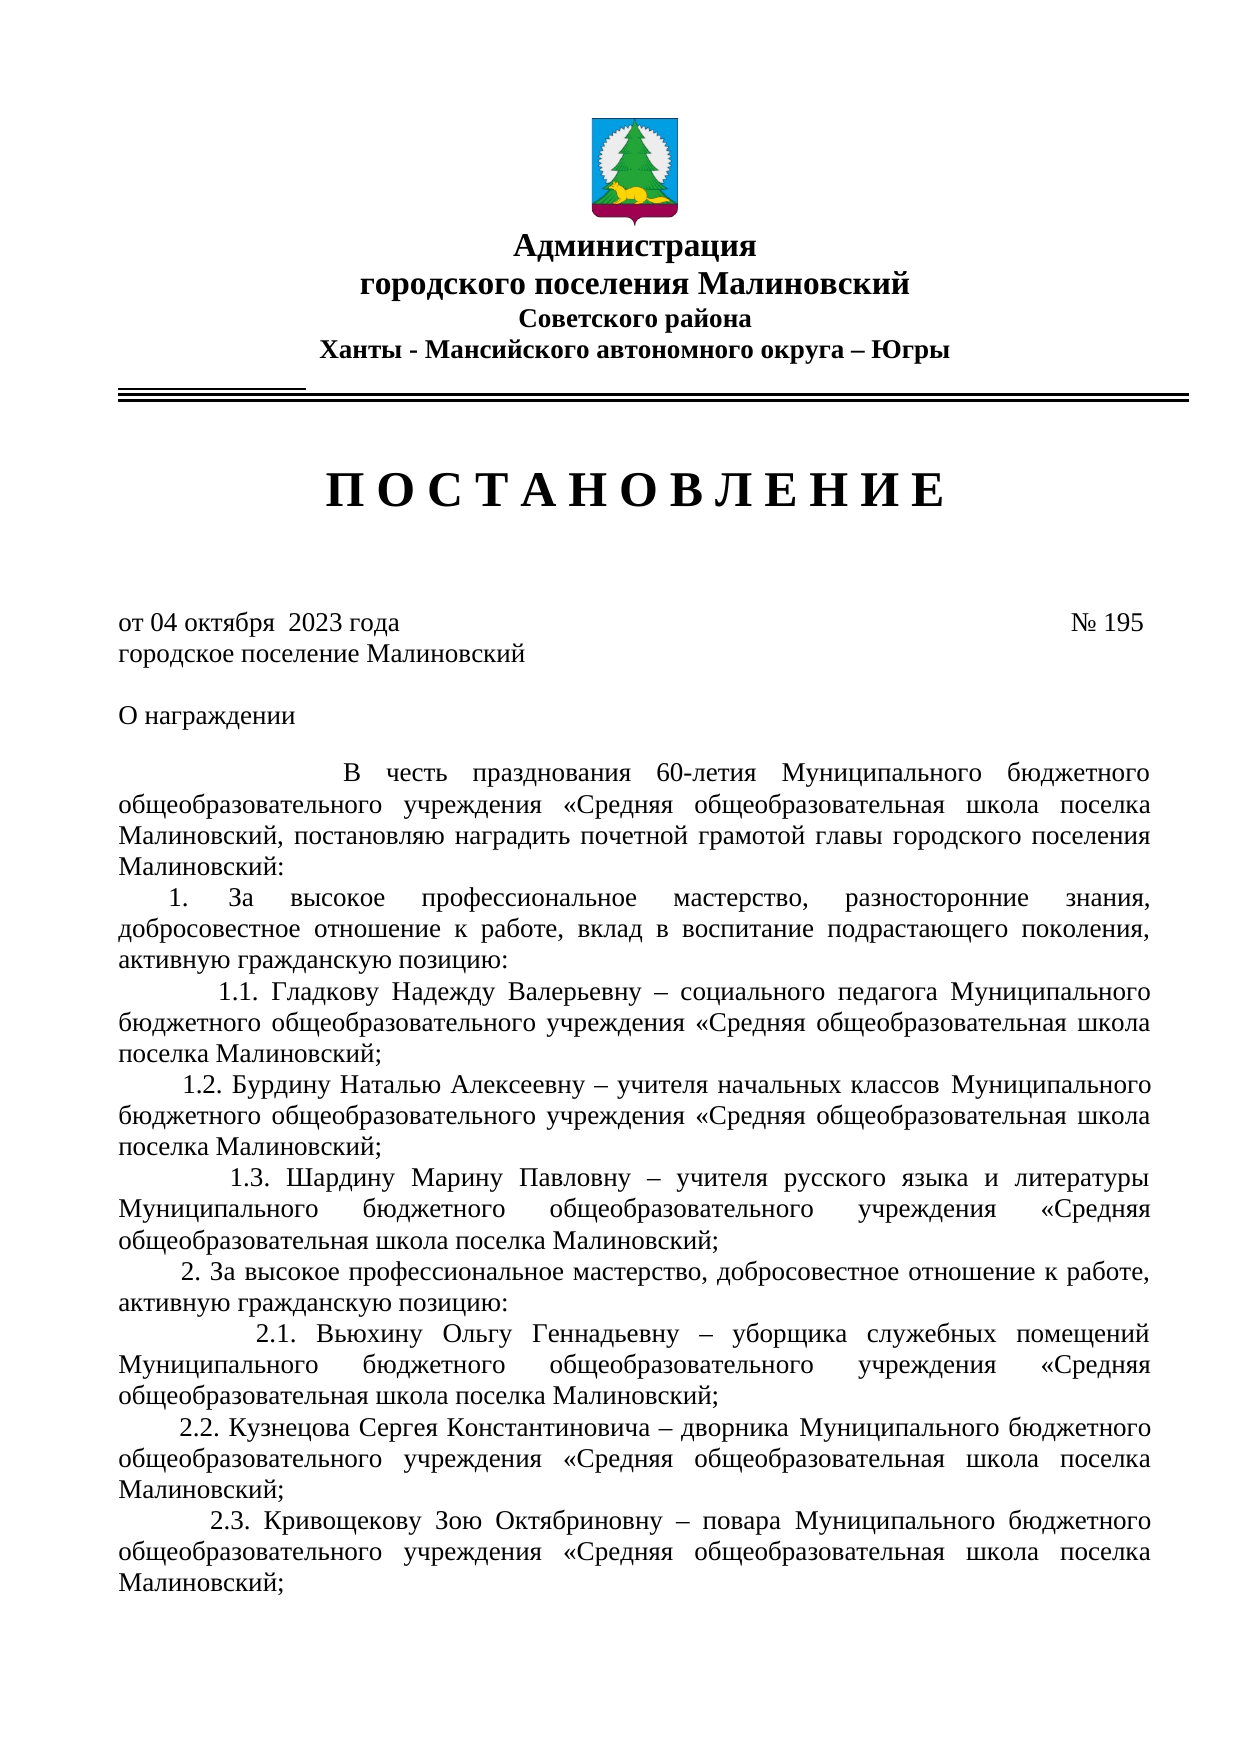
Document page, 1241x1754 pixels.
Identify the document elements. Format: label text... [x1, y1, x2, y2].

text Администрация [118, 225, 1152, 263]
text П О С Т А Н О В Л Е Н И Е [118, 459, 1152, 517]
text 1.3. Шардину Марину Павловну – учителя русского языка и литературы Муниципального бюджетного общеобразовательного учреждения «Средняя общеобразовательная школа поселка Малиновский; [118, 1161, 1152, 1255]
list За высокое профессиональное мастерство, разносторонние знания, добросовестное отношение к работе, вклад в воспитание подрастающего поколения, активную гражданскую позицию: [118, 881, 1152, 974]
text 2.3. Кривощекову Зою Октябриновну – повара Муниципального бюджетного общеобразовательного учреждения «Средняя общеобразовательная школа поселка Малиновский; [118, 1504, 1152, 1597]
text 2. За высокое профессиональное мастерство, добросовестное отношение к работе, активную гражданскую позицию: [118, 1255, 1152, 1317]
text Ханты - Мансийского автономного округа – Югры [118, 333, 1152, 364]
text 1.2. Бурдину Наталью Алексеевну – учителя начальных классов Муниципального бюджетного общеобразовательного учреждения «Средняя общеобразовательная школа поселка Малиновский; [118, 1068, 1152, 1161]
text О награждении [118, 699, 1152, 730]
text городское поселение Малиновский [118, 637, 1189, 668]
text В честь празднования 60-летия Муниципального бюджетного общеобразовательного учреждения «Средняя общеобразовательная школа поселка Малиновский, постановляю наградить почетной грамотой главы городского поселения Малиновский: [118, 757, 1152, 881]
text 2.1. Вьюхину Ольгу Геннадьевну – уборщика служебных помещений Муниципального бюджетного общеобразовательного учреждения «Средняя общеобразовательная школа поселка Малиновский; [118, 1317, 1152, 1411]
text 1.1. Гладкову Надежду Валерьевну – социального педагога Муниципального бюджетного общеобразовательного учреждения «Средняя общеобразовательная школа поселка Малиновский; [118, 974, 1152, 1068]
text городского поселения Малиновский [118, 263, 1152, 302]
picture [591, 120, 678, 226]
text от 04 октября 2023 года № 195 [118, 606, 1189, 637]
text Советского района [118, 302, 1152, 333]
text 2.2. Кузнецова Сергея Константиновича – дворника Муниципального бюджетного общеобразовательного учреждения «Средняя общеобразовательная школа поселка Малиновский; [118, 1411, 1152, 1504]
